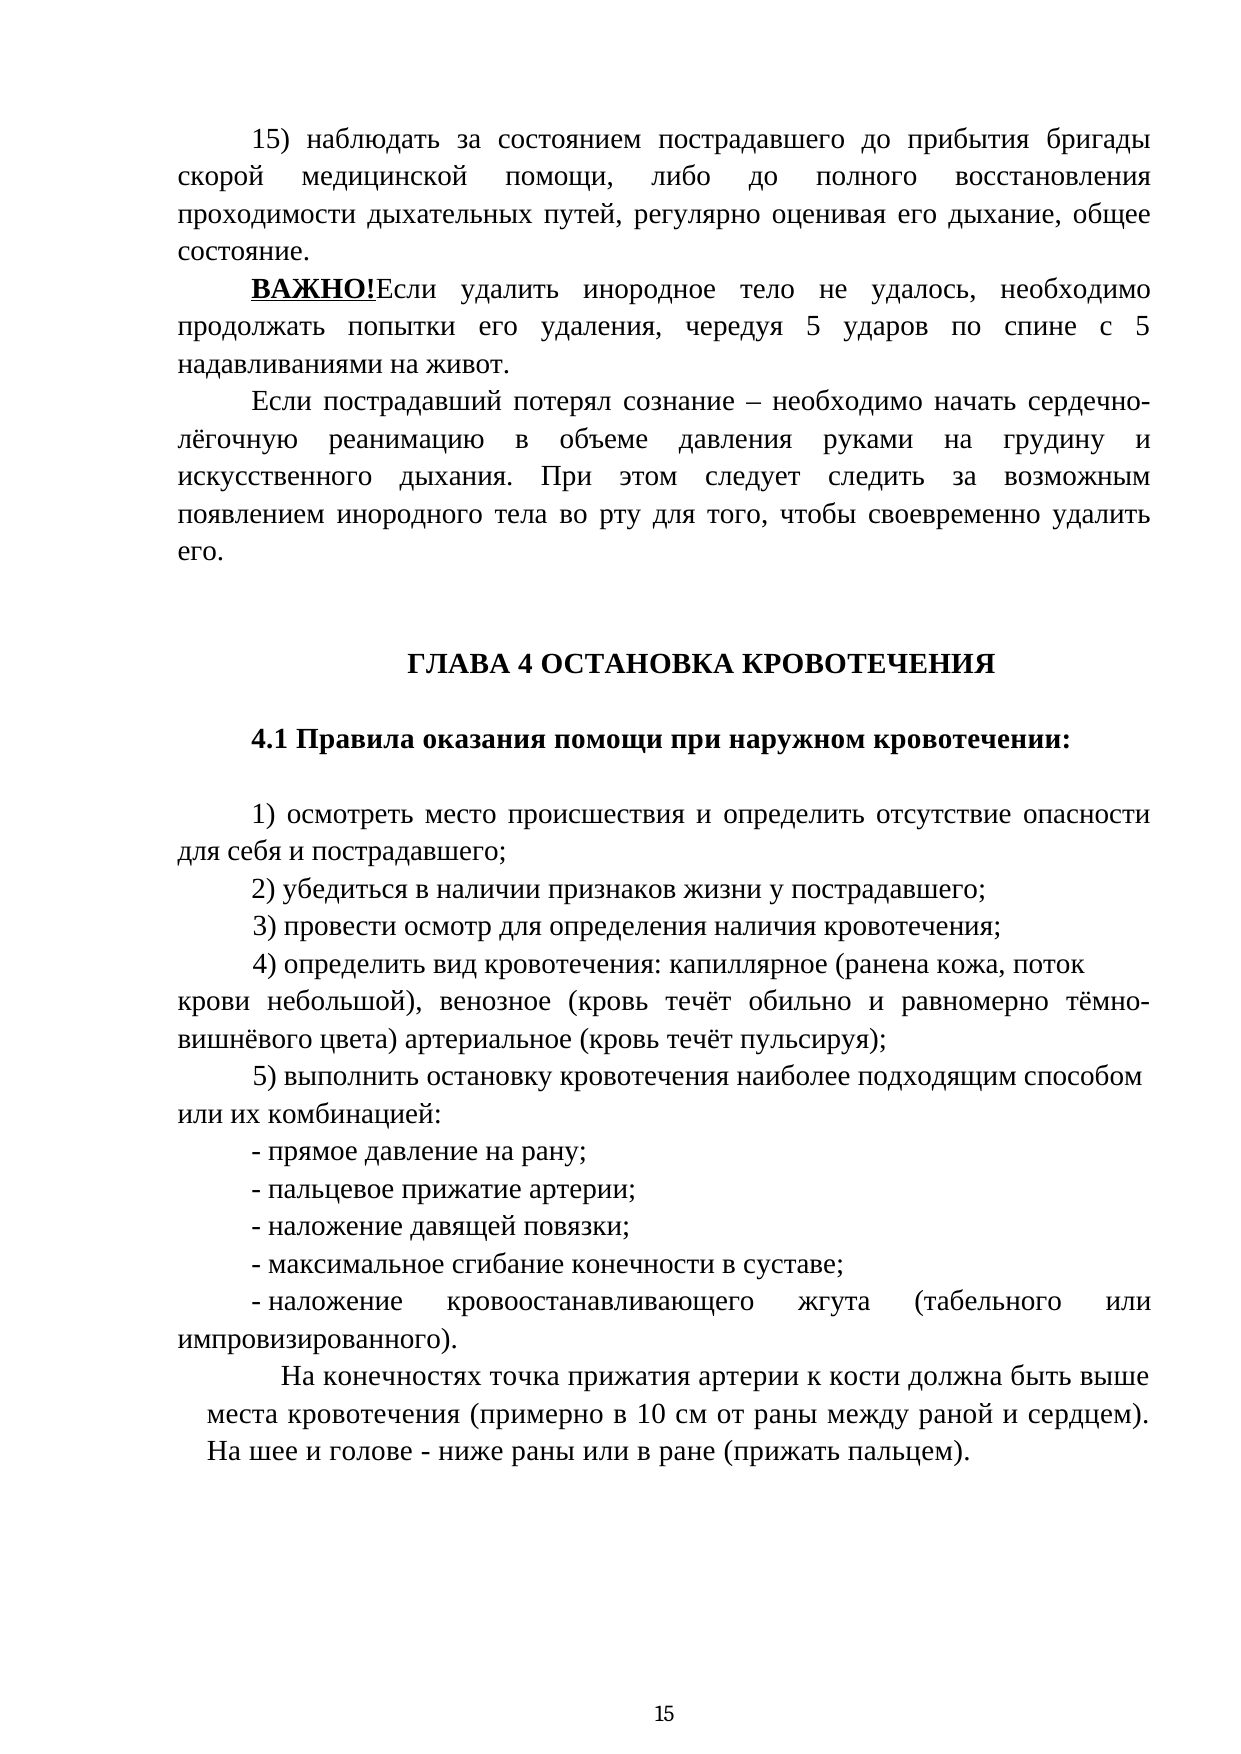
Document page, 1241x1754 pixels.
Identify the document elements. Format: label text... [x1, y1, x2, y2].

list ВАЖНО!Если удалить инородное тело не удалось, необходимо продолжать попытки его удаления, чередуя 5 ударов по спине с 5 надавливаниями на живот. [177, 268, 1152, 381]
text На конечностях точка прижатия артерии к кости должна быть выше места кровотечения (примерно в 10 см от раны между раной и сердцем). На шее и голове - ниже раны или в ране (прижать пальцем). [207, 1356, 1152, 1468]
list 3) провести осмотр для определения наличия кровотечения; [252, 906, 1152, 943]
text ГЛАВА 4 ОСТАНОВКА КРОВОТЕЧЕНИЯ [177, 643, 1152, 681]
text - наложение кровоостанавливающего жгута (табельного или импровизированного). [177, 1281, 1152, 1356]
text 2) убедиться в наличии признаков жизни у пострадавшего; [177, 868, 1152, 906]
text крови небольшой), венозное (кровь течёт обильно и равномерно тёмно-вишнёвого цвета) артериальное (кровь течёт пульсируя); [177, 981, 1152, 1056]
text или их комбинацией: [177, 1093, 1152, 1131]
text 15) наблюдать за состоянием пострадавшего до прибытия бригады скорой медицинской помощи, либо до полного восстановления проходимости дыхательных путей, регулярно оценивая его дыхание, общее состояние. [177, 118, 1152, 268]
text - прямое давление на рану; [177, 1131, 1152, 1168]
text 1) осмотреть место происшествия и определить отсутствие опасности для себя и пострадавшего; [177, 793, 1152, 868]
list Если пострадавший потерял сознание – необходимо начать сердечно-лёгочную реанимацию в объеме давления руками на грудину и искусственного дыхания. При этом следует следить за возможным появлением инородного тела во рту для того, чтобы своевременно удалить его. [177, 381, 1152, 568]
text - максимальное сгибание конечности в суставе; [177, 1243, 1152, 1281]
text - пальцевое прижатие артерии; [177, 1168, 1152, 1206]
text - наложение давящей повязки; [177, 1206, 1152, 1243]
list 4) определить вид кровотечения: капиллярное (ранена кожа, поток [252, 943, 1152, 981]
text 4.1 Правила оказания помощи при наружном кровотечении: [177, 718, 1152, 756]
list 5) выполнить остановку кровотечения наиболее подходящим способом [252, 1056, 1152, 1093]
